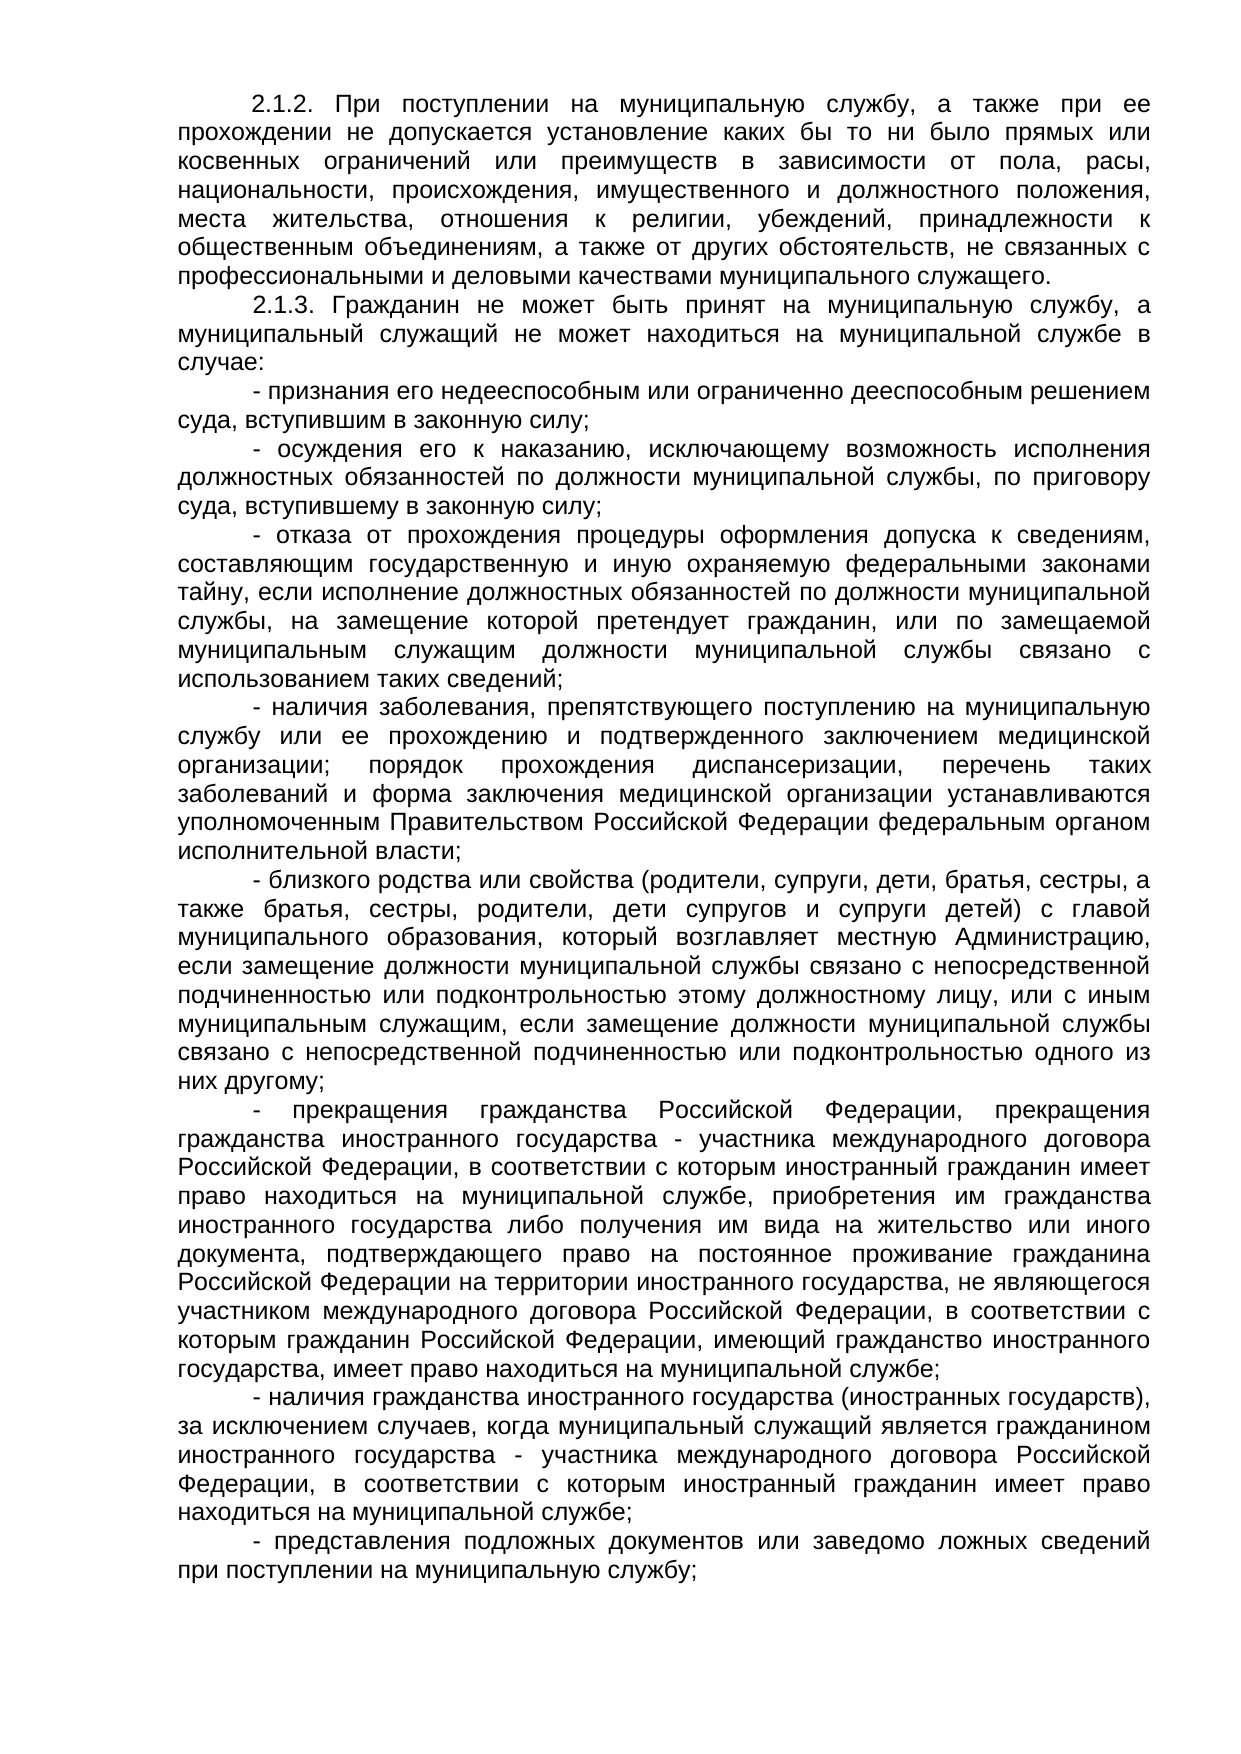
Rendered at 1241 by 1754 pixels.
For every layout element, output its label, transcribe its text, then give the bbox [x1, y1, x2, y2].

text - прекращения гражданства Российской Федерации, прекращения гражданства иностранного государства - участника международного договора Российской Федерации, в соответствии с которым иностранный гражданин имеет право находиться на муниципальной службе, приобретения им гражданства иностранного государства либо получения им вида на жительство или иного документа, подтверждающего право на постоянное проживание гражданина Российской Федерации на территории иностранного государства, не являющегося участником международного договора Российской Федерации, в соответствии с которым гражданин Российской Федерации, имеющий гражданство иностранного государства, имеет право находиться на муниципальной службе; [177, 1095, 1152, 1382]
text - осуждения его к наказанию, исключающему возможность исполнения должностных обязанностей по должности муниципальной службы, по приговору суда, вступившему в законную силу; [177, 434, 1152, 520]
text 2.1.3. Гражданин не может быть принят на муниципальную службу, а муниципальный служащий не может находиться на муниципальной службе в случае: [177, 290, 1152, 376]
text - наличия заболевания, препятствующего поступлению на муниципальную службу или ее прохождению и подтвержденного заключением медицинской организации; порядок прохождения диспансеризации, перечень таких заболеваний и форма заключения медицинской организации устанавливаются уполномоченным Правительством Российской Федерации федеральным органом исполнительной власти; [177, 692, 1152, 865]
text - наличия гражданства иностранного государства (иностранных государств), за исключением случаев, когда муниципальный служащий является гражданином иностранного государства - участника международного договора Российской Федерации, в соответствии с которым иностранный гражданин имеет право находиться на муниципальной службе; [177, 1382, 1152, 1526]
text - отказа от прохождения процедуры оформления допуска к сведениям, составляющим государственную и иную охраняемую федеральными законами тайну, если исполнение должностных обязанностей по должности муниципальной службы, на замещение которой претендует гражданин, или по замещаемой муниципальным служащим должности муниципальной службы связано с использованием таких сведений; [177, 520, 1152, 692]
text - представления подложных документов или заведомо ложных сведений при поступлении на муниципальную службу; [177, 1526, 1152, 1584]
text - признания его недееспособным или ограниченно дееспособным решением суда, вступившим в законную силу; [177, 376, 1152, 434]
text - близкого родства или свойства (родители, супруги, дети, братья, сестры, а также братья, сестры, родители, дети супругов и супруги детей) с главой муниципального образования, который возглавляет местную Администрацию, если замещение должности муниципальной службы связано с непосредственной подчиненностью или подконтрольностью этому должностному лицу, или с иным муниципальным служащим, если замещение должности муниципальной службы связано с непосредственной подчиненностью или подконтрольностью одного из них другому; [177, 865, 1152, 1095]
text 2.1.2. При поступлении на муниципальную службу, а также при ее прохождении не допускается установление каких бы то ни было прямых или косвенных ограничений или преимуществ в зависимости от пола, расы, национальности, происхождения, имущественного и должностного положения, места жительства, отношения к религии, убеждений, принадлежности к общественным объединениям, а также от других обстоятельств, не связанных с профессиональными и деловыми качествами муниципального служащего. [177, 89, 1152, 290]
